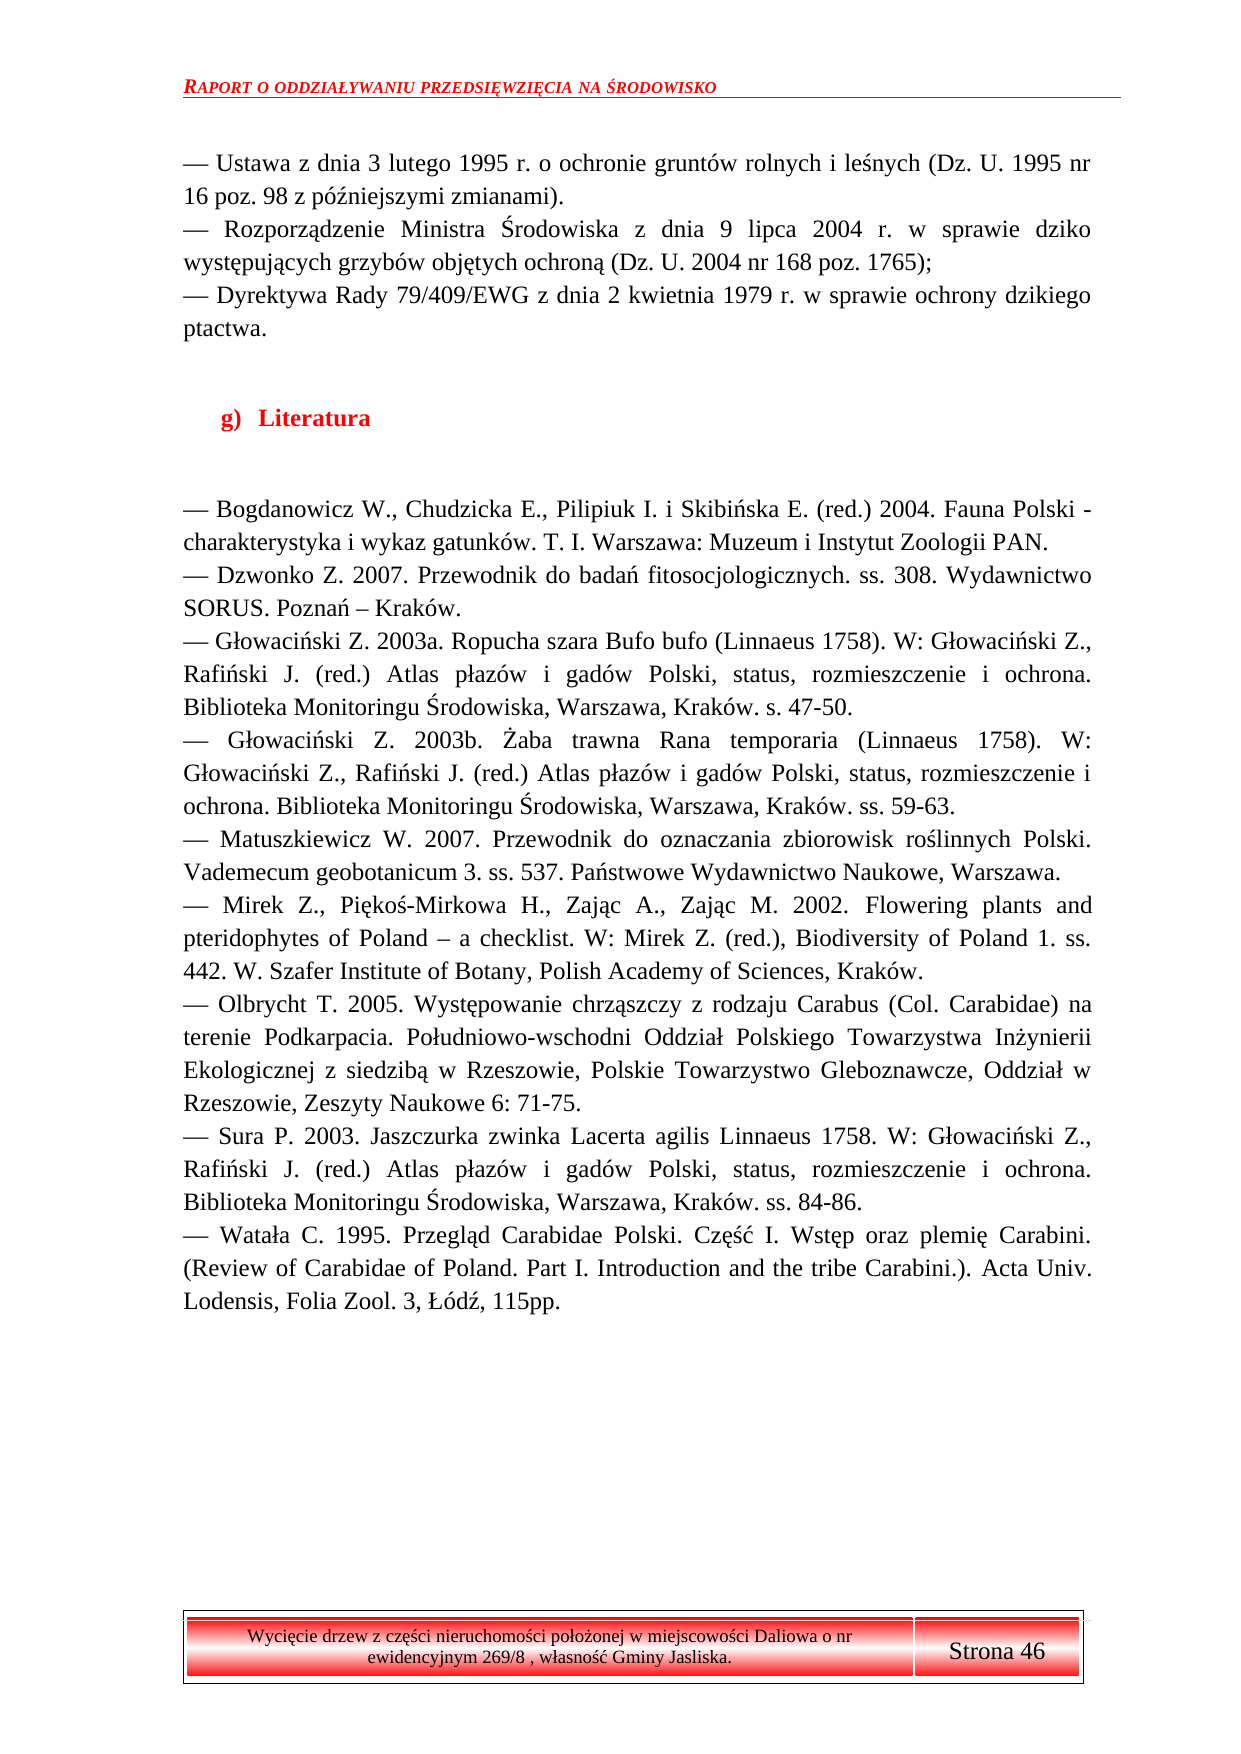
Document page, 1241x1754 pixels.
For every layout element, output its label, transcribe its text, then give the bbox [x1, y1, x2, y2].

text ― Głowaciński Z. 2003a. Ropucha szara Bufo bufo (Linnaeus 1758). W: Głowaciński Z., Rafiński J. (red.) Atlas płazów i gadów Polski, status, rozmieszczenie i ochrona. Biblioteka Monitoringu Środowiska, Warszawa, Kraków. s. 47-50. [183, 626, 1092, 721]
text ― Matuszkiewicz W. 2007. Przewodnik do oznaczania zbiorowisk roślinnych Polski. Vademecum geobotanicum 3. ss. 537. Państwowe Wydawnictwo Naukowe, Warszawa. [183, 824, 1092, 886]
text ― Rozporządzenie Ministra Środowiska z dnia 9 lipca 2004 r. w sprawie dziko występujących grzybów objętych ochroną (Dz. U. 2004 nr 168 poz. 1765); [183, 214, 1092, 276]
text ― Bogdanowicz W., Chudzicka E., Pilipiuk I. i Skibińska E. (red.) 2004. Fauna Polski - charakterystyka i wykaz gatunków. T. I. Warszawa: Muzeum i Instytut Zoologii PAN. [183, 494, 1092, 556]
list Literatura [221, 403, 1092, 432]
text ― Olbrycht T. 2005. Występowanie chrząszczy z rodzaju Carabus (Col. Carabidae) na terenie Podkarpacia. Południowo-wschodni Oddział Polskiego Towarzystwa Inżynierii Ekologicznej z siedzibą w Rzeszowie, Polskie Towarzystwo Gleboznawcze, Oddział w Rzeszowie, Zeszyty Naukowe 6: 71-75. [183, 989, 1092, 1117]
text ― Ustawa z dnia 3 lutego 1995 r. o ochronie gruntów rolnych i leśnych (Dz. U. 1995 nr 16 poz. 98 z późniejszymi zmianami). [183, 148, 1092, 209]
text ― Mirek Z., Piękoś-Mirkowa H., Zając A., Zając M. 2002. Flowering plants and pteridophytes of Poland – a checklist. W: Mirek Z. (red.), Biodiversity of Poland 1. ss. 442. W. Szafer Institute of Botany, Polish Academy of Sciences, Kraków. [183, 890, 1092, 985]
text ― Dyrektywa Rady 79/409/EWG z dnia 2 kwietnia 1979 r. w sprawie ochrony dzikiego ptactwa. [183, 280, 1092, 342]
text ― Sura P. 2003. Jaszczurka zwinka Lacerta agilis Linnaeus 1758. W: Głowaciński Z., Rafiński J. (red.) Atlas płazów i gadów Polski, status, rozmieszczenie i ochrona. Biblioteka Monitoringu Środowiska, Warszawa, Kraków. ss. 84-86. [183, 1121, 1092, 1216]
text ― Głowaciński Z. 2003b. Żaba trawna Rana temporaria (Linnaeus 1758). W: Głowaciński Z., Rafiński J. (red.) Atlas płazów i gadów Polski, status, rozmieszczenie i ochrona. Biblioteka Monitoringu Środowiska, Warszawa, Kraków. ss. 59-63. [183, 725, 1092, 820]
text ― Dzwonko Z. 2007. Przewodnik do badań fitosocjologicznych. ss. 308. Wydawnictwo SORUS. Poznań – Kraków. [183, 560, 1092, 622]
text ― Watała C. 1995. Przegląd Carabidae Polski. Część I. Wstęp oraz plemię Carabini. (Review of Carabidae of Poland. Introduction and the tribe Carabini.). Acta Univ. Lodensis, Folia Zool. 3, Łódź, 115pp. [183, 1220, 1092, 1315]
